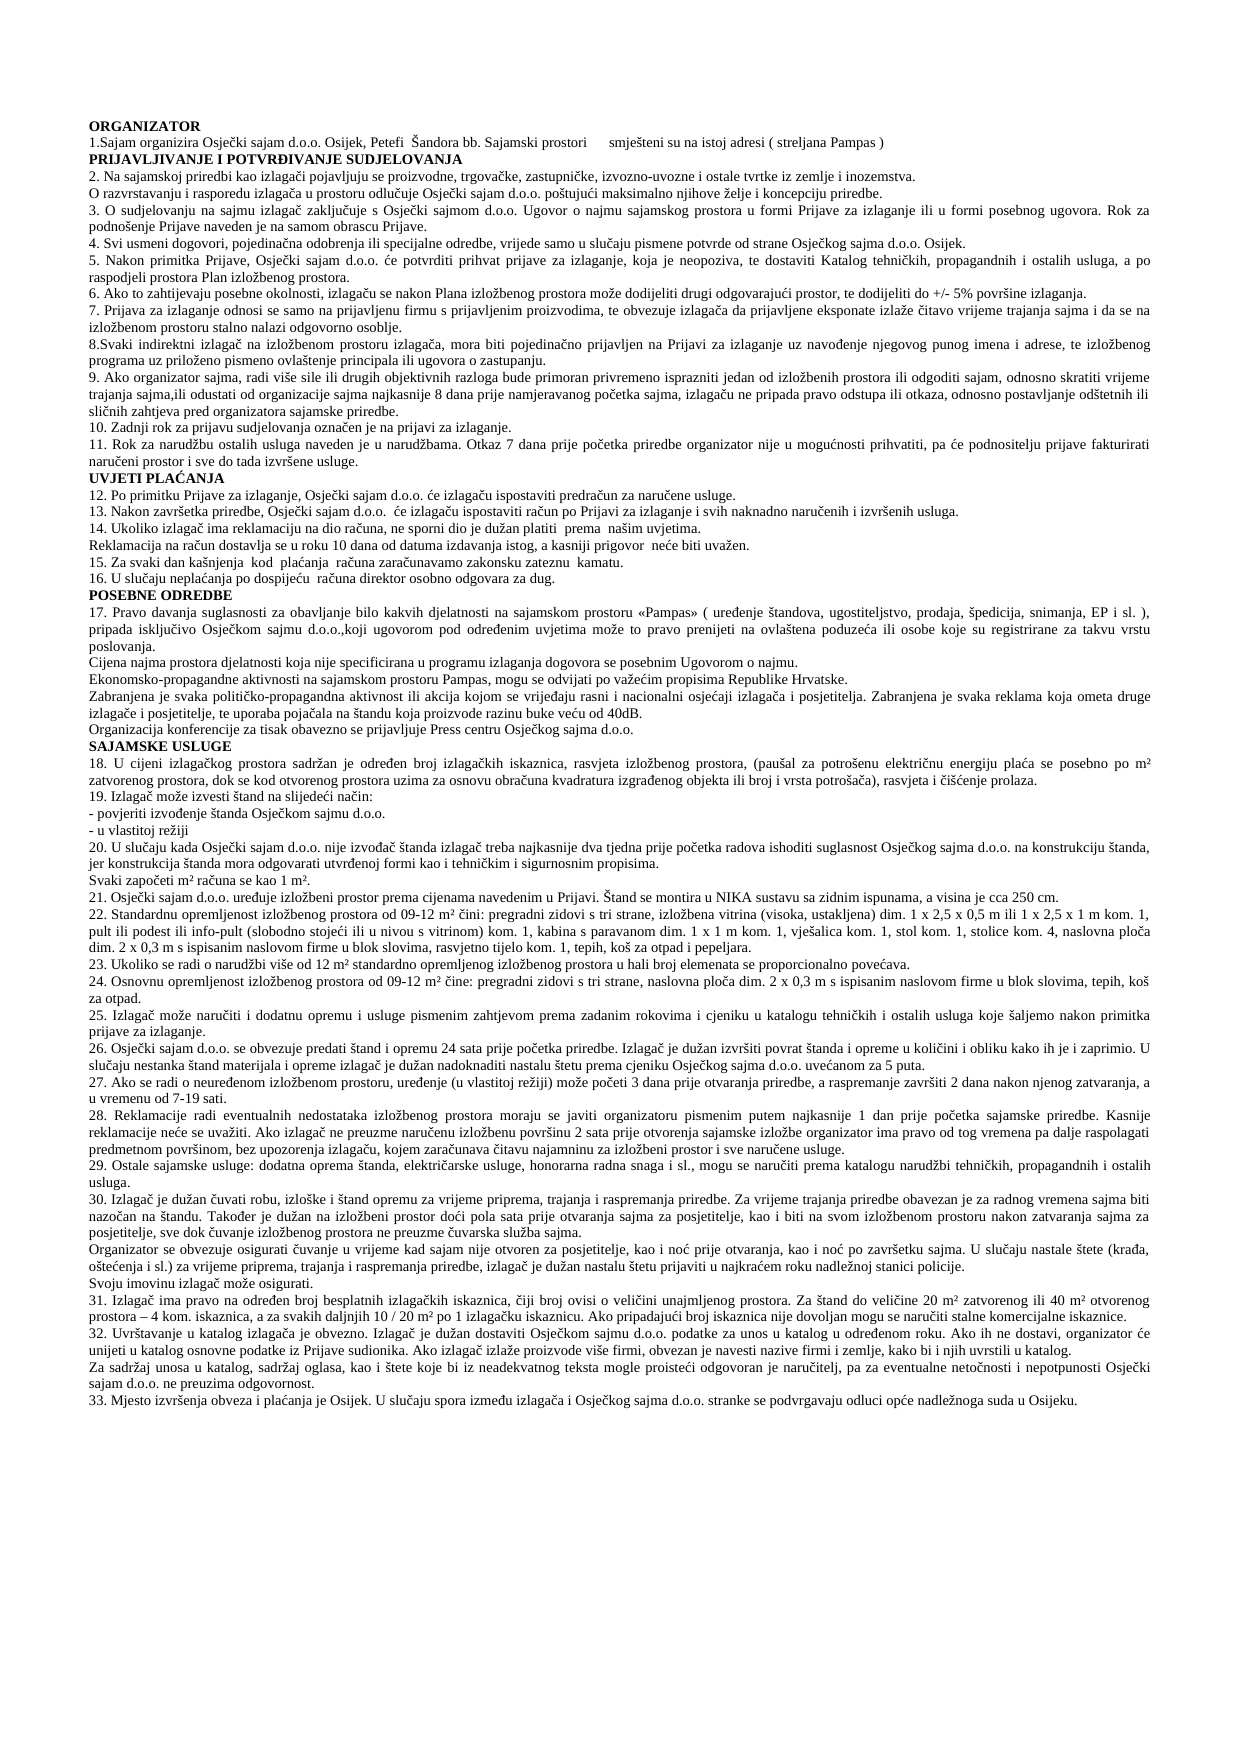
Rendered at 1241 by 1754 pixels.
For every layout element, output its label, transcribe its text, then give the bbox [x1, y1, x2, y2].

text 17. Pravo davanja suglasnosti za obavljanje bilo kakvih djelatnosti na sajamskom prostoru «Pampas» ( uređenje štandova, ugostiteljstvo, prodaja, špedicija, snimanja, EP i sl. ), pripada isključivo Osječkom sajmu d.o.o.,koji ugovorom pod određenim uvjetima može to pravo prenijeti na ovlaštena poduzeća ili osobe koje su registrirane za takvu vrstu poslovanja. [89, 604, 1152, 654]
text 19. Izlagač može izvesti štand na slijedeći način: [89, 788, 1152, 805]
text 27. Ako se radi o neuređenom izložbenom prostoru, uređenje (u vlastitoj režiji) može početi 3 dana prije otvaranja priredbe, a raspremanje završiti 2 dana nakon njenog zatvaranja, a u vremenu od 7-19 sati. [89, 1073, 1152, 1107]
text 16. U slučaju neplaćanja po dospijeću računa direktor osobno odgovara za dug. [89, 570, 1152, 587]
text ORGANIZATOR [89, 117, 1152, 134]
text Svaki započeti m² računa se kao 1 m². [89, 872, 1152, 889]
text 13. Nakon završetka priredbe, Osječki sajam d.o.o. će izlagaču ispostaviti račun po Prijavi za izlaganje i svih naknadno naručenih i izvršenih usluga. [89, 503, 1152, 520]
text POSEBNE ODREDBE [89, 587, 1152, 604]
text 29. Ostale sajamske usluge: dodatna oprema štanda, električarske usluge, honorarna radna snaga i sl., mogu se naručiti prema katalogu narudžbi tehničkih, propagandnih i ostalih usluga. [89, 1157, 1152, 1191]
text 15. Za svaki dan kašnjenja kod plaćanja računa zaračunavamo zakonsku zateznu kamatu. [89, 553, 1152, 570]
text Ekonomsko-propagandne aktivnosti na sajamskom prostoru Pampas, mogu se odvijati po važećim propisima Republike Hrvatske. [89, 671, 1152, 688]
text 7. Prijava za izlaganje odnosi se samo na prijavljenu firmu s prijavljenim proizvodima, te obvezuje izlagača da prijavljene eksponate izlaže čitavo vrijeme trajanja sajma i da se na izložbenom prostoru stalno nalazi odgovorno osoblje. [89, 302, 1152, 335]
text 22. Standardnu opremljenost izložbenog prostora od 09-12 m² čini: pregradni zidovi s tri strane, izložbena vitrina (visoka, ustakljena) dim. 1 x 2,5 x 0,5 m ili 1 x 2,5 x 1 m kom. 1, pult ili podest ili info-pult (slobodno stojeći ili u nivou s vitrinom) kom. 1, kabina s paravanom dim. 1 x 1 m kom. 1, vješalica kom. 1, stol kom. 1, stolice kom. 4, naslovna ploča dim. 2 x 0,3 m s ispisanim naslovom firme u blok slovima, rasvjetno tijelo kom. 1, tepih, koš za otpad i pepeljara. [89, 906, 1152, 956]
text 2. Na sajamskoj priredbi kao izlagači pojavljuju se proizvodne, trgovačke, zastupničke, izvozno-uvozne i ostale tvrtke iz zemlje i inozemstva. [89, 168, 1152, 184]
text Cijena najma prostora djelatnosti koja nije specificirana u programu izlaganja dogovora se posebnim Ugovorom o najmu. [89, 654, 1152, 671]
text 5. Nakon primitka Prijave, Osječki sajam d.o.o. će potvrditi prihvat prijave za izlaganje, koja je neopoziva, te dostaviti Katalog tehničkih, propagandnih i ostalih usluga, a po raspodjeli prostora Plan izložbenog prostora. [89, 252, 1152, 285]
text 14. Ukoliko izlagač ima reklamaciju na dio računa, ne sporni dio je dužan platiti prema našim uvjetima. [89, 520, 1152, 537]
text 18. U cijeni izlagačkog prostora sadržan je određen broj izlagačkih iskaznica, rasvjeta izložbenog prostora, (paušal za potrošenu električnu energiju plaća se posebno po m² zatvorenog prostora, dok se kod otvorenog prostora uzima za osnovu obračuna kvadratura izgrađenog objekta ili broj i vrsta potrošača), rasvjeta i čišćenje prolaza. [89, 755, 1152, 788]
text 6. Ako to zahtijevaju posebne okolnosti, izlagaču se nakon Plana izložbenog prostora može dodijeliti drugi odgovarajući prostor, te dodijeliti do +/- 5% površine izlaganja. [89, 285, 1152, 302]
text UVJETI PLAĆANJA [89, 469, 1152, 486]
text 10. Zadnji rok za prijavu sudjelovanja označen je na prijavi za izlaganje. [89, 419, 1152, 436]
text 30. Izlagač je dužan čuvati robu, izloške i štand opremu za vrijeme priprema, trajanja i raspremanja priredbe. Za vrijeme trajanja priredbe obavezan je za radnog vremena sajma biti nazočan na štandu. Također je dužan na izložbeni prostor doći pola sata prije otvaranja sajma za posjetitelje, kao i biti na svom izložbenom prostoru nakon zatvaranja sajma za posjetitelje, sve dok čuvanje izložbenog prostora ne preuzme čuvarska služba sajma. [89, 1191, 1152, 1241]
text - povjeriti izvođenje štanda Osječkom sajmu d.o.o. [89, 805, 1152, 822]
text 1.Sajam organizira Osječki sajam d.o.o. Osijek, Petefi Šandora bb. Sajamski prostori smješteni su na istoj adresi ( streljana Pampas ) [89, 134, 1152, 151]
text 11. Rok za narudžbu ostalih usluga naveden je u narudžbama. Otkaz 7 dana prije početka priredbe organizator nije u mogućnosti prihvatiti, pa će podnositelju prijave fakturirati naručeni prostor i sve do tada izvršene usluge. [89, 436, 1152, 469]
text 33. Mjesto izvršenja obveza i plaćanja je Osijek. U slučaju spora između izlagača i Osječkog sajma d.o.o. stranke se podvrgavaju odluci opće nadležnoga suda u Osijeku. [89, 1392, 1152, 1409]
text 31. Izlagač ima pravo na određen broj besplatnih izlagačkih iskaznica, čiji broj ovisi o veličini unajmljenog prostora. Za štand do veličine 20 m² zatvorenog ili 40 m² otvorenog prostora – 4 kom. iskaznica, a za svakih daljnjih 10 / 20 m² po 1 izlagačku iskaznicu. Ako pripadajući broj iskaznica nije dovoljan mogu se naručiti stalne komercijalne iskaznice. [89, 1291, 1152, 1325]
text 8.Svaki indirektni izlagač na izložbenom prostoru izlagača, mora biti pojedinačno prijavljen na Prijavi za izlaganje uz navođenje njegovog punog imena i adrese, te izložbenog programa uz priloženo pismeno ovlaštenje principala ili ugovora o zastupanju. [89, 335, 1152, 369]
text Zabranjena je svaka političko-propagandna aktivnost ili akcija kojom se vrijeđaju rasni i nacionalni osjećaji izlagača i posjetitelja. Zabranjena je svaka reklama koja ometa druge izlagače i posjetitelje, te uporaba pojačala na štandu koja proizvode razinu buke veću od 40dB. [89, 688, 1152, 721]
text 4. Svi usmeni dogovori, pojedinačna odobrenja ili specijalne odredbe, vrijede samo u slučaju pismene potvrde od strane Osječkog sajma d.o.o. Osijek. [89, 235, 1152, 252]
text 12. Po primitku Prijave za izlaganje, Osječki sajam d.o.o. će izlagaču ispostaviti predračun za naručene usluge. [89, 486, 1152, 503]
text PRIJAVLJIVANJE I POTVRĐIVANJE SUDJELOVANJA [89, 151, 1152, 168]
text 28. Reklamacije radi eventualnih nedostataka izložbenog prostora moraju se javiti organizatoru pismenim putem najkasnije 1 dan prije početka sajamske priredbe. Kasnije reklamacije neće se uvažiti. Ako izlagač ne preuzme naručenu izložbenu površinu 2 sata prije otvorenja sajamske izložbe organizator ima pravo od tog vremena pa dalje raspolagati predmetnom površinom, bez upozorenja izlagaču, kojem zaračunava čitavu najamninu za izložbeni prostor i sve naručene usluge. [89, 1107, 1152, 1157]
text Organizacija konferencije za tisak obavezno se prijavljuje Press centru Osječkog sajma d.o.o. [89, 721, 1152, 738]
text 23. Ukoliko se radi o narudžbi više od 12 m² standardno opremljenog izložbenog prostora u hali broj elemenata se proporcionalno povećava. [89, 956, 1152, 973]
text 21. Osječki sajam d.o.o. uređuje izložbeni prostor prema cijenama navedenim u Prijavi. Štand se montira u NIKA sustavu sa zidnim ispunama, a visina je cca 250 cm. [89, 889, 1152, 906]
text 32. Uvrštavanje u katalog izlagača je obvezno. Izlagač je dužan dostaviti Osječkom sajmu d.o.o. podatke za unos u katalog u određenom roku. Ako ih ne dostavi, organizator će unijeti u katalog osnovne podatke iz Prijave sudionika. Ako izlagač izlaže proizvode više firmi, obvezan je navesti nazive firmi i zemlje, kako bi i njih uvrstili u katalog. [89, 1325, 1152, 1358]
text Svoju imovinu izlagač može osigurati. [89, 1274, 1152, 1291]
text 9. Ako organizator sajma, radi više sile ili drugih objektivnih razloga bude primoran privremeno isprazniti jedan od izložbenih prostora ili odgoditi sajam, odnosno skratiti vrijeme trajanja sajma,ili odustati od organizacije sajma najkasnije 8 dana prije namjeravanog početka sajma, izlagaču ne pripada pravo odstupa ili otkaza, odnosno postavljanje odštetnih ili sličnih zahtjeva pred organizatora sajamske priredbe. [89, 369, 1152, 419]
text Organizator se obvezuje osigurati čuvanje u vrijeme kad sajam nije otvoren za posjetitelje, kao i noć prije otvaranja, kao i noć po završetku sajma. U slučaju nastale štete (krađa, oštećenja i sl.) za vrijeme priprema, trajanja i raspremanja priredbe, izlagač je dužan nastalu štetu prijaviti u najkraćem roku nadležnoj stanici policije. [89, 1241, 1152, 1274]
text 20. U slučaju kada Osječki sajam d.o.o. nije izvođač štanda izlagač treba najkasnije dva tjedna prije početka radova ishoditi suglasnost Osječkog sajma d.o.o. na konstrukciju štanda, jer konstrukcija štanda mora odgovarati utvrđenoj formi kao i tehničkim i sigurnosnim propisima. [89, 838, 1152, 872]
text 26. Osječki sajam d.o.o. se obvezuje predati štand i opremu 24 sata prije početka priredbe. Izlagač je dužan izvršiti povrat štanda i opreme u količini i obliku kako ih je i zaprimio. U slučaju nestanka štand materijala i opreme izlagač je dužan nadoknaditi nastalu štetu prema cjeniku Osječkog sajma d.o.o. uvećanom za 5 puta. [89, 1040, 1152, 1073]
text 25. Izlagač može naručiti i dodatnu opremu i usluge pismenim zahtjevom prema zadanim rokovima i cjeniku u katalogu tehničkih i ostalih usluga koje šaljemo nakon primitka prijave za izlaganje. [89, 1006, 1152, 1040]
text O razvrstavanju i rasporedu izlagača u prostoru odlučuje Osječki sajam d.o.o. poštujući maksimalno njihove želje i koncepciju priredbe. [89, 184, 1152, 201]
text SAJAMSKE USLUGE [89, 738, 1152, 755]
text Za sadržaj unosa u katalog, sadržaj oglasa, kao i štete koje bi iz neadekvatnog teksta mogle proisteći odgovoran je naručitelj, pa za eventualne netočnosti i nepotpunosti Osječki sajam d.o.o. ne preuzima odgovornost. [89, 1358, 1152, 1392]
text 3. O sudjelovanju na sajmu izlagač zaključuje s Osječki sajmom d.o.o. Ugovor o najmu sajamskog prostora u formi Prijave za izlaganje ili u formi posebnog ugovora. Rok za podnošenje Prijave naveden je na samom obrascu Prijave. [89, 201, 1152, 235]
text - u vlastitoj režiji [89, 822, 1152, 838]
text Reklamacija na račun dostavlja se u roku 10 dana od datuma izdavanja istog, a kasniji prigovor neće biti uvažen. [89, 537, 1152, 553]
text 24. Osnovnu opremljenost izložbenog prostora od 09-12 m² čine: pregradni zidovi s tri strane, naslovna ploča dim. 2 x 0,3 m s ispisanim naslovom firme u blok slovima, tepih, koš za otpad. [89, 973, 1152, 1006]
